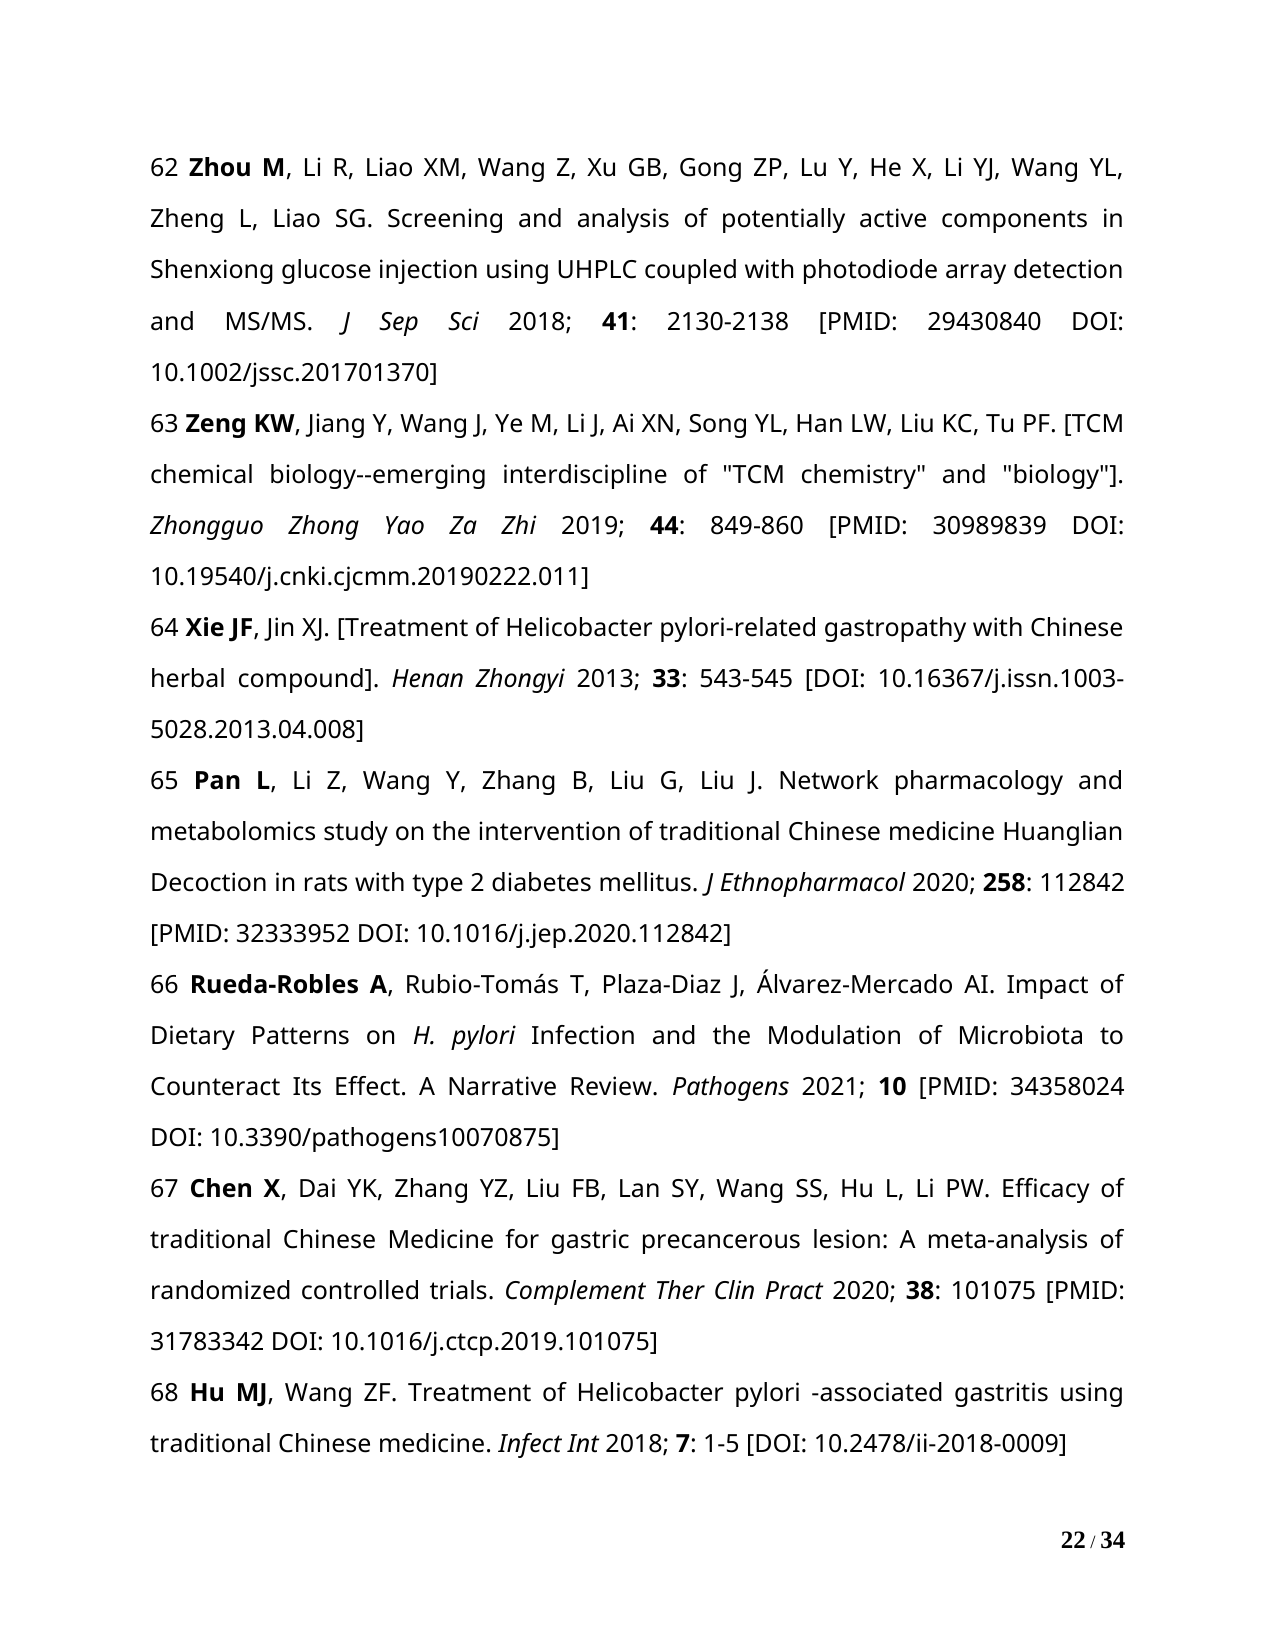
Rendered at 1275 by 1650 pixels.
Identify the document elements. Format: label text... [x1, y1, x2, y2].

text 62 Zhou M, Li R, Liao XM, Wang Z, Xu GB, Gong ZP, Lu Y, He X, Li YJ, Wang YL, Zheng L, Liao SG. Screening and analysis of potentially active components in Shenxiong glucose injection using UHPLC coupled with photodiode array detection and MS/MS. J Sep Sci 2018; 41: 2130-2138 [PMID: 29430840 DOI: 10.1002/jssc.201701370] [150, 150, 1125, 388]
text 64 Xie JF, Jin XJ. [Treatment of Helicobacter pylori-related gastropathy with Chinese herbal compound]. Henan Zhongyi 2013; 33: 543-545 [DOI: 10.16367/j.issn.1003-5028.2013.04.008] [150, 609, 1125, 746]
text 65 Pan L, Li Z, Wang Y, Zhang B, Liu G, Liu J. Network pharmacology and metabolomics study on the intervention of traditional Chinese medicine Huanglian Decoction in rats with type 2 diabetes mellitus. J Ethnopharmacol 2020; 258: 112842 [PMID: 32333952 DOI: 10.1016/j.jep.2020.112842] [150, 762, 1125, 950]
text 63 Zeng KW, Jiang Y, Wang J, Ye M, Li J, Ai XN, Song YL, Han LW, Liu KC, Tu PF. [TCM chemical biology--emerging interdiscipline of "TCM chemistry" and "biology"]. Zhongguo Zhong Yao Za Zhi 2019; 44: 849-860 [PMID: 30989839 DOI: 10.19540/j.cnki.cjcmm.20190222.011] [150, 405, 1125, 592]
text 68 Hu MJ, Wang ZF. Treatment of Helicobacter pylori -associated gastritis using traditional Chinese medicine. Infect Int 2018; 7: 1-5 [DOI: 10.2478/ii-2018-0009] [150, 1375, 1125, 1460]
text 66 Rueda-Robles A, Rubio-Tomás T, Plaza-Diaz J, Álvarez-Mercado AI. Impact of Dietary Patterns on H. pylori Infection and the Modulation of Microbiota to Counteract Its Effect. A Narrative Review. Pathogens 2021; 10 [PMID: 34358024 DOI: 10.3390/pathogens10070875] [150, 967, 1125, 1154]
text 67 Chen X, Dai YK, Zhang YZ, Liu FB, Lan SY, Wang SS, Hu L, Li PW. Efficacy of traditional Chinese Medicine for gastric precancerous lesion: A meta-analysis of randomized controlled trials. Complement Ther Clin Pract 2020; 38: 101075 [PMID: 31783342 DOI: 10.1016/j.ctcp.2019.101075] [150, 1171, 1125, 1358]
